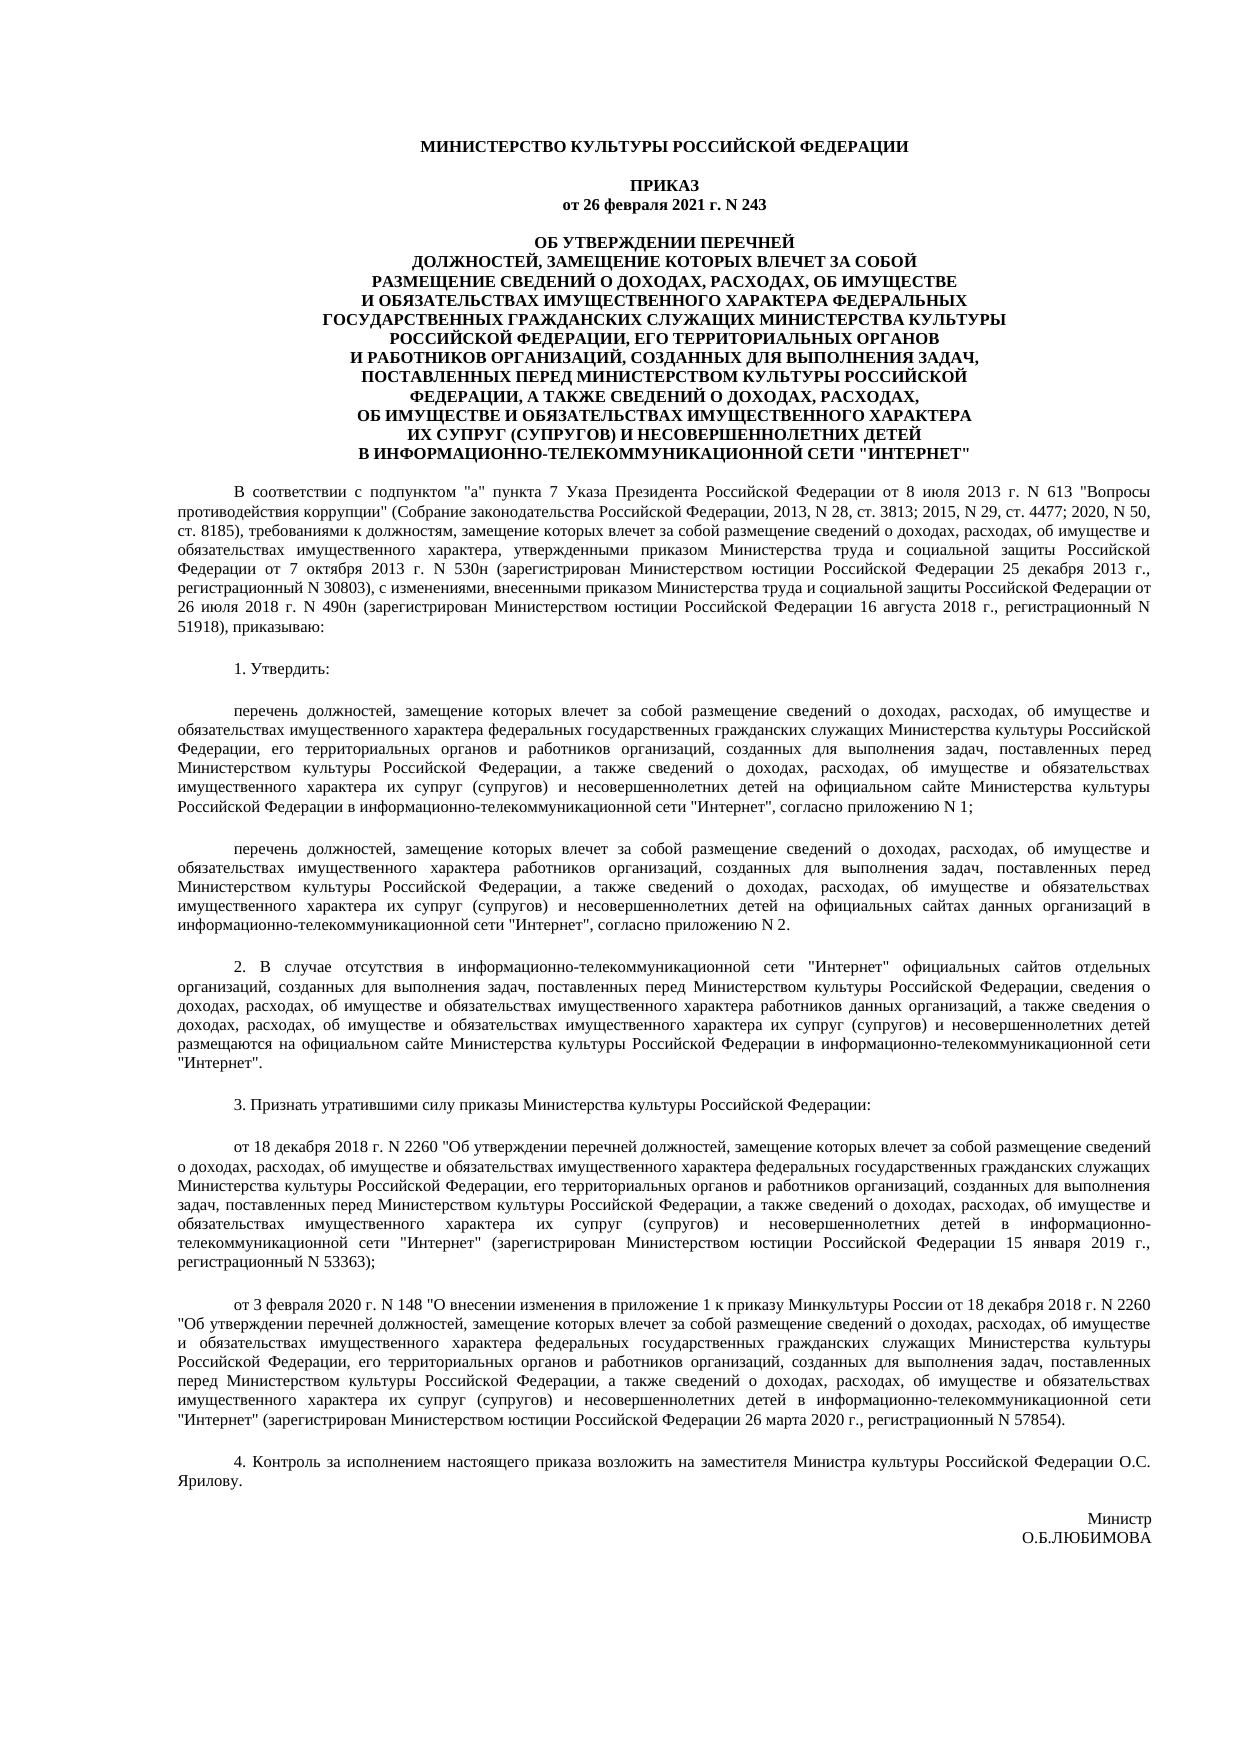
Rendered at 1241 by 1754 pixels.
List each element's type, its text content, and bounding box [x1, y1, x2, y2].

title МИНИСТЕРСТВО КУЛЬТУРЫ РОССИЙСКОЙ ФЕДЕРАЦИИ [177, 137, 1152, 156]
text от 3 февраля 2020 г. N 148 "О внесении изменения в приложение 1 к приказу Минкультуры России от 18 декабря 2018 г. N 2260 "Об утверждении перечней должностей, замещение которых влечет за собой размещение сведений о доходах, расходах, об имуществе и обязательствах имущественного характера федеральных государственных гражданских служащих Министерства культуры Российской Федерации, его территориальных органов и работников организаций, созданных для выполнения задач, поставленных перед Министерством культуры Российской Федерации, а также сведений о доходах, расходах, об имуществе и обязательствах имущественного характера их супруг (супругов) и несовершеннолетних детей в информационно-телекоммуникационной сети "Интернет" (зарегистрирован Министерством юстиции Российской Федерации 26 марта 2020 г., регистрационный N 57854). [177, 1294, 1152, 1428]
text Министр [177, 1509, 1152, 1528]
text от 18 декабря 2018 г. N 2260 "Об утверждении перечней должностей, замещение которых влечет за собой размещение сведений о доходах, расходах, об имуществе и обязательствах имущественного характера федеральных государственных гражданских служащих Министерства культуры Российской Федерации, его территориальных органов и работников организаций, созданных для выполнения задач, поставленных перед Министерством культуры Российской Федерации, а также сведений о доходах, расходах, об имуществе и обязательствах имущественного характера их супруг (супругов) и несовершеннолетних детей в информационно-телекоммуникационной сети "Интернет" (зарегистрирован Министерством юстиции Российской Федерации 15 января 2019 г., регистрационный N 53363); [177, 1137, 1152, 1271]
title РОССИЙСКОЙ ФЕДЕРАЦИИ, ЕГО ТЕРРИТОРИАЛЬНЫХ ОРГАНОВ [177, 329, 1152, 348]
title ПОСТАВЛЕННЫХ ПЕРЕД МИНИСТЕРСТВОМ КУЛЬТУРЫ РОССИЙСКОЙ [177, 367, 1152, 386]
title И РАБОТНИКОВ ОРГАНИЗАЦИЙ, СОЗДАННЫХ ДЛЯ ВЫПОЛНЕНИЯ ЗАДАЧ, [177, 348, 1152, 367]
text 3. Признать утратившими силу приказы Министерства культуры Российской Федерации: [177, 1095, 1152, 1114]
text 2. В случае отсутствия в информационно-телекоммуникационной сети "Интернет" официальных сайтов отдельных организаций, созданных для выполнения задач, поставленных перед Министерством культуры Российской Федерации, сведения о доходах, расходах, об имуществе и обязательствах имущественного характера работников данных организаций, а также сведения о доходах, расходах, об имуществе и обязательствах имущественного характера их супруг (супругов) и несовершеннолетних детей размещаются на официальном сайте Министерства культуры Российской Федерации в информационно-телекоммуникационной сети "Интернет". [177, 957, 1152, 1072]
title ПРИКАЗ [177, 176, 1152, 195]
text 1. Утвердить: [177, 658, 1152, 678]
title ОБ УТВЕРЖДЕНИИ ПЕРЕЧНЕЙ [177, 233, 1152, 252]
title И ОБЯЗАТЕЛЬСТВАХ ИМУЩЕСТВЕННОГО ХАРАКТЕРА ФЕДЕРАЛЬНЫХ [177, 291, 1152, 310]
title ФЕДЕРАЦИИ, А ТАКЖЕ СВЕДЕНИЙ О ДОХОДАХ, РАСХОДАХ, [177, 386, 1152, 406]
title ОБ ИМУЩЕСТВЕ И ОБЯЗАТЕЛЬСТВАХ ИМУЩЕСТВЕННОГО ХАРАКТЕРА [177, 406, 1152, 425]
title ДОЛЖНОСТЕЙ, ЗАМЕЩЕНИЕ КОТОРЫХ ВЛЕЧЕТ ЗА СОБОЙ [177, 252, 1152, 271]
text перечень должностей, замещение которых влечет за собой размещение сведений о доходах, расходах, об имуществе и обязательствах имущественного характера федеральных государственных гражданских служащих Министерства культуры Российской Федерации, его территориальных органов и работников организаций, созданных для выполнения задач, поставленных перед Министерством культуры Российской Федерации, а также сведений о доходах, расходах, об имуществе и обязательствах имущественного характера их супруг (супругов) и несовершеннолетних детей на официальном сайте Министерства культуры Российской Федерации в информационно-телекоммуникационной сети "Интернет", согласно приложению N 1; [177, 701, 1152, 816]
text 4. Контроль за исполнением настоящего приказа возложить на заместителя Министра культуры Российской Федерации О.С. Ярилову. [177, 1451, 1152, 1490]
text В соответствии с подпунктом "а" пункта 7 Указа Президента Российской Федерации от 8 июля 2013 г. N 613 "Вопросы противодействия коррупции" (Собрание законодательства Российской Федерации, 2013, N 28, ст. 3813; 2015, N 29, ст. 4477; 2020, N 50, ст. 8185), требованиями к должностям, замещение которых влечет за собой размещение сведений о доходах, расходах, об имуществе и обязательствах имущественного характера, утвержденными приказом Министерства труда и социальной защиты Российской Федерации от 7 октября 2013 г. N 530н (зарегистрирован Министерством юстиции Российской Федерации 25 декабря 2013 г., регистрационный N 30803), с изменениями, внесенными приказом Министерства труда и социальной защиты Российской Федерации от 26 июля 2018 г. N 490н (зарегистрирован Министерством юстиции Российской Федерации 16 августа 2018 г., регистрационный N 51918), приказываю: [177, 482, 1152, 636]
title РАЗМЕЩЕНИЕ СВЕДЕНИЙ О ДОХОДАХ, РАСХОДАХ, ОБ ИМУЩЕСТВЕ [177, 271, 1152, 291]
text перечень должностей, замещение которых влечет за собой размещение сведений о доходах, расходах, об имуществе и обязательствах имущественного характера работников организаций, созданных для выполнения задач, поставленных перед Министерством культуры Российской Федерации, а также сведений о доходах, расходах, об имуществе и обязательствах имущественного характера их супруг (супругов) и несовершеннолетних детей на официальных сайтах данных организаций в информационно-телекоммуникационной сети "Интернет", согласно приложению N 2. [177, 838, 1152, 934]
title ИХ СУПРУГ (СУПРУГОВ) И НЕСОВЕРШЕННОЛЕТНИХ ДЕТЕЙ [177, 425, 1152, 444]
text О.Б.ЛЮБИМОВА [177, 1528, 1152, 1547]
title от 26 февраля 2021 г. N 243 [177, 195, 1152, 214]
title В ИНФОРМАЦИОННО-ТЕЛЕКОММУНИКАЦИОННОЙ СЕТИ "ИНТЕРНЕТ" [177, 444, 1152, 463]
title ГОСУДАРСТВЕННЫХ ГРАЖДАНСКИХ СЛУЖАЩИХ МИНИСТЕРСТВА КУЛЬТУРЫ [177, 310, 1152, 329]
